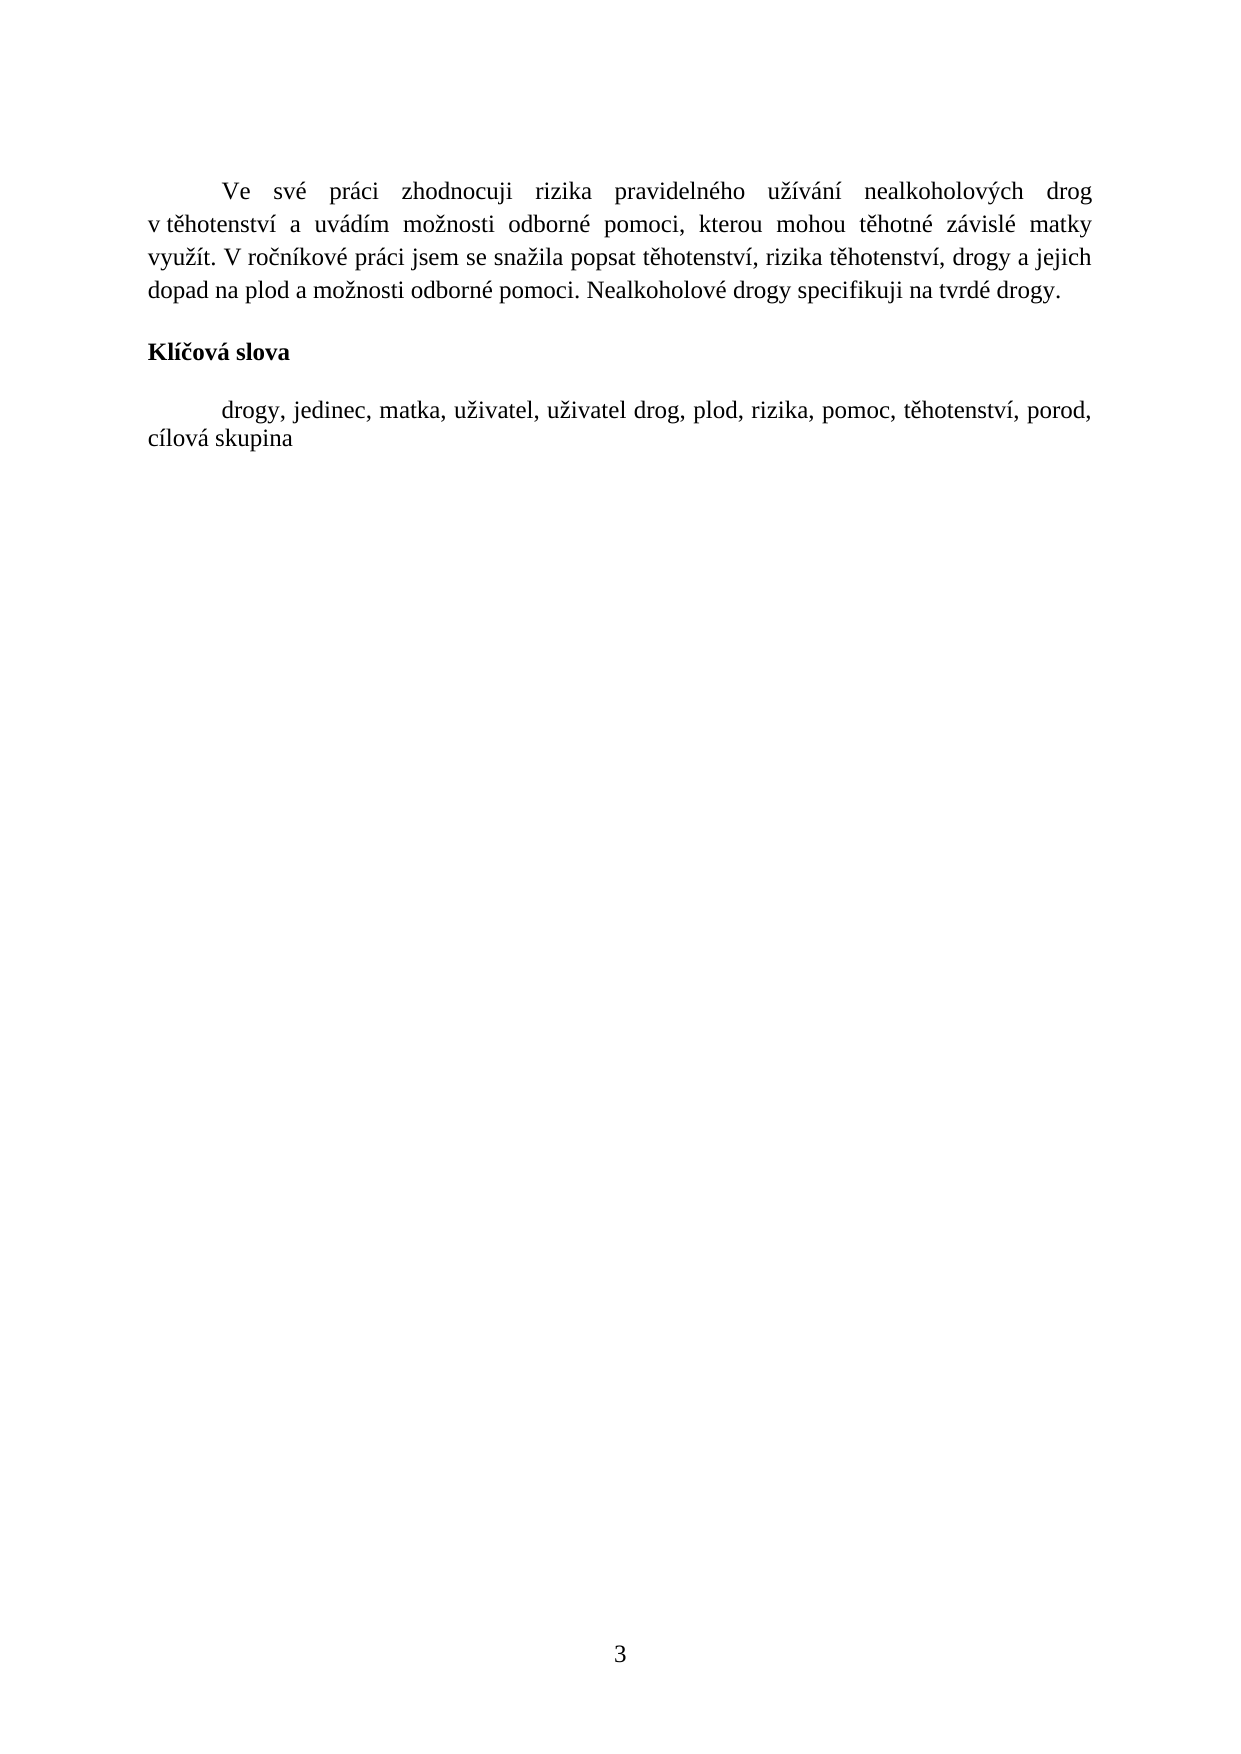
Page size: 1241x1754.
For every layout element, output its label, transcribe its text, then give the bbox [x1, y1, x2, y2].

text drogy, jedinec, matka, uživatel, uživatel drog, plod, rizika, pomoc, těhotenství, porod, cílová skupina [148, 395, 1093, 452]
text Ve své práci zhodnocuji rizika pravidelného užívání nealkoholových drog v těhotenství a uvádím možnosti odborné pomoci, kterou mohou těhotné závislé matky využít. V ročníkové práci jsem se snažila popsat těhotenství, rizika těhotenství, drogy a jejich dopad na plod a možnosti odborné pomoci. Nealkoholové drogy specifikuji na tvrdé drogy. [148, 176, 1093, 304]
text Klíčová slova [148, 337, 1093, 366]
